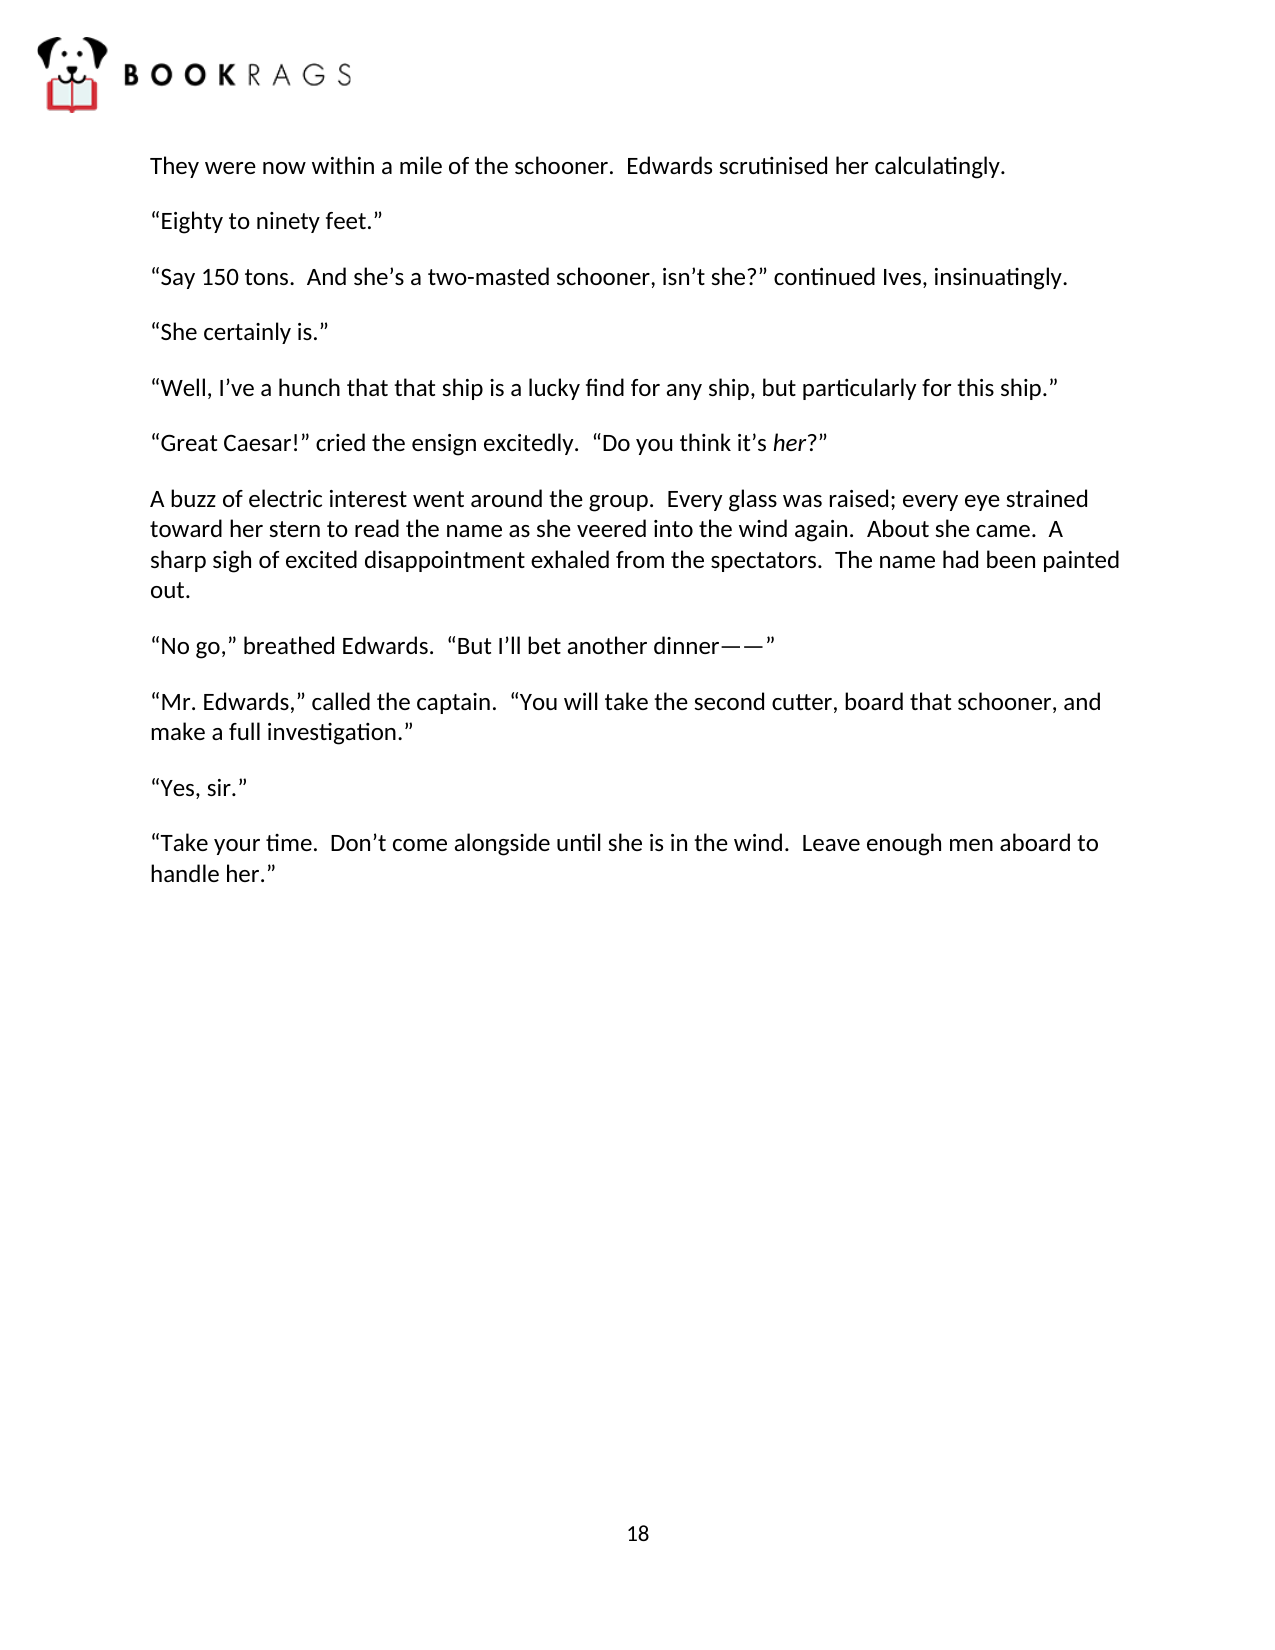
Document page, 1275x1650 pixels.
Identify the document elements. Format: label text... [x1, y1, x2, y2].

text “No go,” breathed Edwards. “But I’ll bet another dinner——­” [150, 630, 1125, 661]
text “Mr. Edwards,” called the captain. “You will take the second cutter, board that schooner, and make a full investigation.” [150, 686, 1125, 747]
text “Great Caesar!” cried the ensign excitedly. “Do you think it’s her?” [150, 428, 1125, 458]
text “Say 150 tons. And she’s a two-masted schooner, isn’t she?” continued Ives, insinuatingly. [150, 261, 1125, 292]
text “Yes, sir.” [150, 772, 1125, 802]
text “Eighty to ninety feet.” [150, 206, 1125, 236]
text They were now within a mile of the schooner. Edwards scrutinised her calculatingly. [150, 150, 1125, 181]
picture [37, 37, 351, 113]
text “Take your time. Don’t come alongside until she is in the wind. Leave enough men aboard to handle her.” [150, 827, 1125, 888]
text “Well, I’ve a hunch that that ship is a lucky find for any ship, but particularly for this ship.” [150, 372, 1125, 403]
text A buzz of electric interest went around the group. Every glass was raised; every eye strained toward her stern to read the name as she veered into the wind again. About she came. A sharp sigh of excited disappointment exhaled from the spectators. The name had been painted out. [150, 483, 1125, 605]
text “She certainly is.” [150, 317, 1125, 347]
